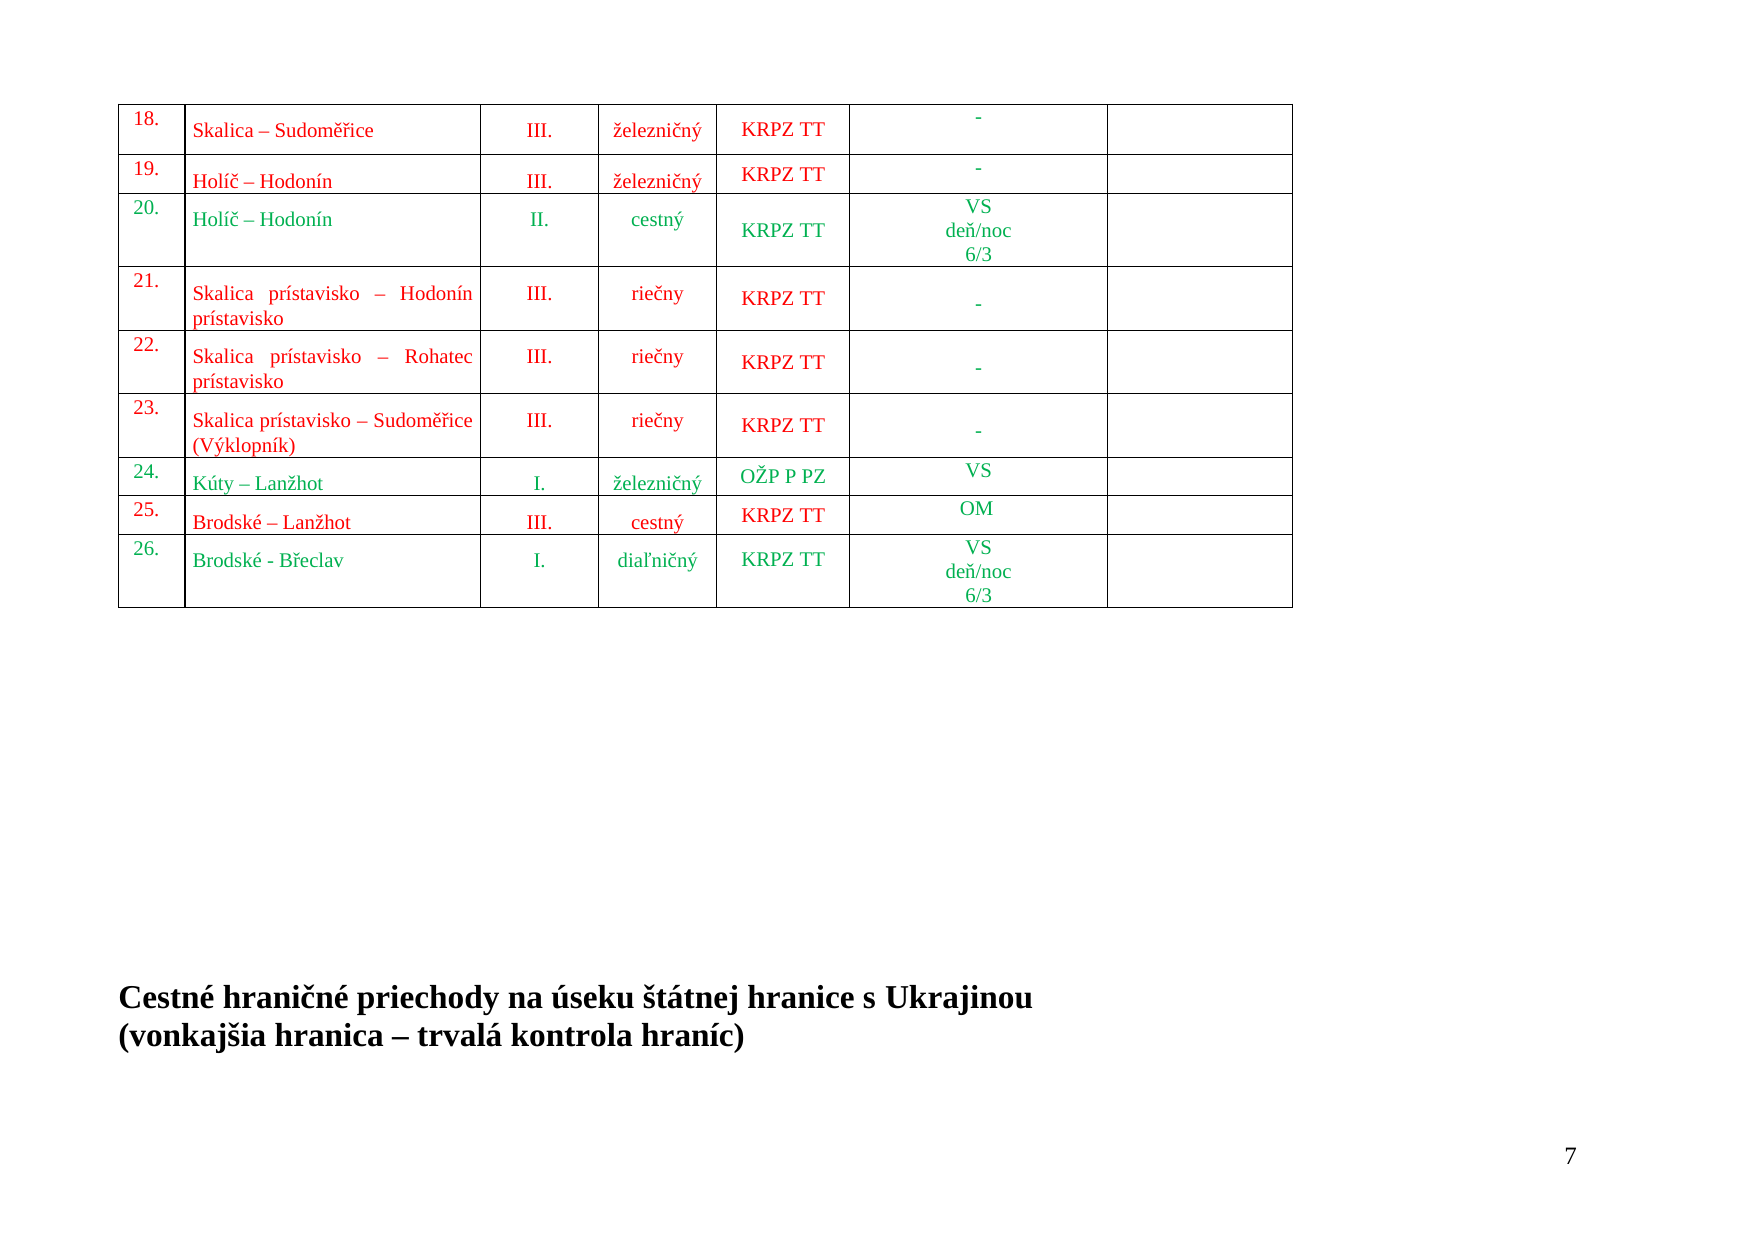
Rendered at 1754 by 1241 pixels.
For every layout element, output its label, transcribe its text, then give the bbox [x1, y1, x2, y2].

table_cell cestný [599, 496, 716, 534]
table_cell železničný [599, 105, 716, 154]
table_cell KRPZ TT [717, 105, 849, 154]
table_cell riečny [599, 394, 716, 457]
table_cell II. [481, 194, 598, 266]
table_cell [119, 331, 184, 393]
table_cell [119, 155, 184, 193]
table_cell železničný [599, 155, 716, 193]
table_cell OŽP P PZ [717, 458, 849, 495]
table_cell Holíč – Hodonín [186, 194, 480, 266]
table_cell KRPZ TT [717, 535, 849, 607]
table_cell III. [481, 331, 598, 393]
table_cell I. [481, 535, 598, 607]
table_cell Skalica prístavisko – Sudoměřice (Výklopník) [186, 394, 480, 457]
table_cell III. [481, 267, 598, 329]
table_cell diaľničný [599, 535, 716, 607]
text (vonkajšia hranica – trvalá kontrola hraníc) [118, 1015, 1577, 1054]
table_cell I. [481, 458, 598, 495]
table_cell [1108, 105, 1292, 154]
table_cell [1108, 331, 1292, 393]
table_cell [119, 535, 184, 607]
table_cell KRPZ TT [717, 331, 849, 393]
table_cell [119, 394, 184, 457]
table_cell KRPZ TT [717, 394, 849, 457]
table_cell III. [481, 155, 598, 193]
table_cell Brodské – Lanžhot [186, 496, 480, 534]
table_cell [1108, 394, 1292, 457]
table_cell Skalica prístavisko – Hodonín prístavisko [186, 267, 480, 329]
table_cell VS deň/noc 6/3 [850, 194, 1107, 266]
table_cell OM [850, 496, 1107, 534]
table_cell Kúty – Lanžhot [186, 458, 480, 495]
table_cell [119, 194, 184, 266]
table_cell - [850, 105, 1107, 154]
table_cell cestný [599, 194, 716, 266]
table_cell [119, 267, 184, 329]
table_cell Holíč – Hodonín [186, 155, 480, 193]
table_cell [1108, 267, 1292, 329]
text Cestné hraničné priechody na úseku štátnej hranice s Ukrajinou [118, 977, 1577, 1015]
table_cell Skalica – Sudoměřice [186, 105, 480, 154]
table_cell - [850, 331, 1107, 393]
table_cell KRPZ TT [717, 155, 849, 193]
table_cell VS deň/noc 6/3 [850, 535, 1107, 607]
table_cell KRPZ TT [717, 194, 849, 266]
table_cell [1108, 194, 1292, 266]
table_cell III. [481, 105, 598, 154]
table_cell VS [850, 458, 1107, 495]
table_cell [1108, 155, 1292, 193]
table_cell [119, 105, 184, 154]
table_cell [1108, 535, 1292, 607]
table_cell [1108, 458, 1292, 495]
table_cell III. [481, 496, 598, 534]
table_cell Brodské - Břeclav [186, 535, 480, 607]
table_cell [1108, 496, 1292, 534]
table_cell III. [481, 394, 598, 457]
table_cell Skalica prístavisko – Rohatec prístavisko [186, 331, 480, 393]
table_cell riečny [599, 331, 716, 393]
table_cell KRPZ TT [717, 496, 849, 534]
table_cell [119, 458, 184, 495]
table_cell KRPZ TT [717, 267, 849, 329]
table_cell železničný [599, 458, 716, 495]
table_cell - [850, 267, 1107, 329]
table_cell - [850, 394, 1107, 457]
table_cell [119, 496, 184, 534]
table_cell - [850, 155, 1107, 193]
table_cell riečny [599, 267, 716, 329]
